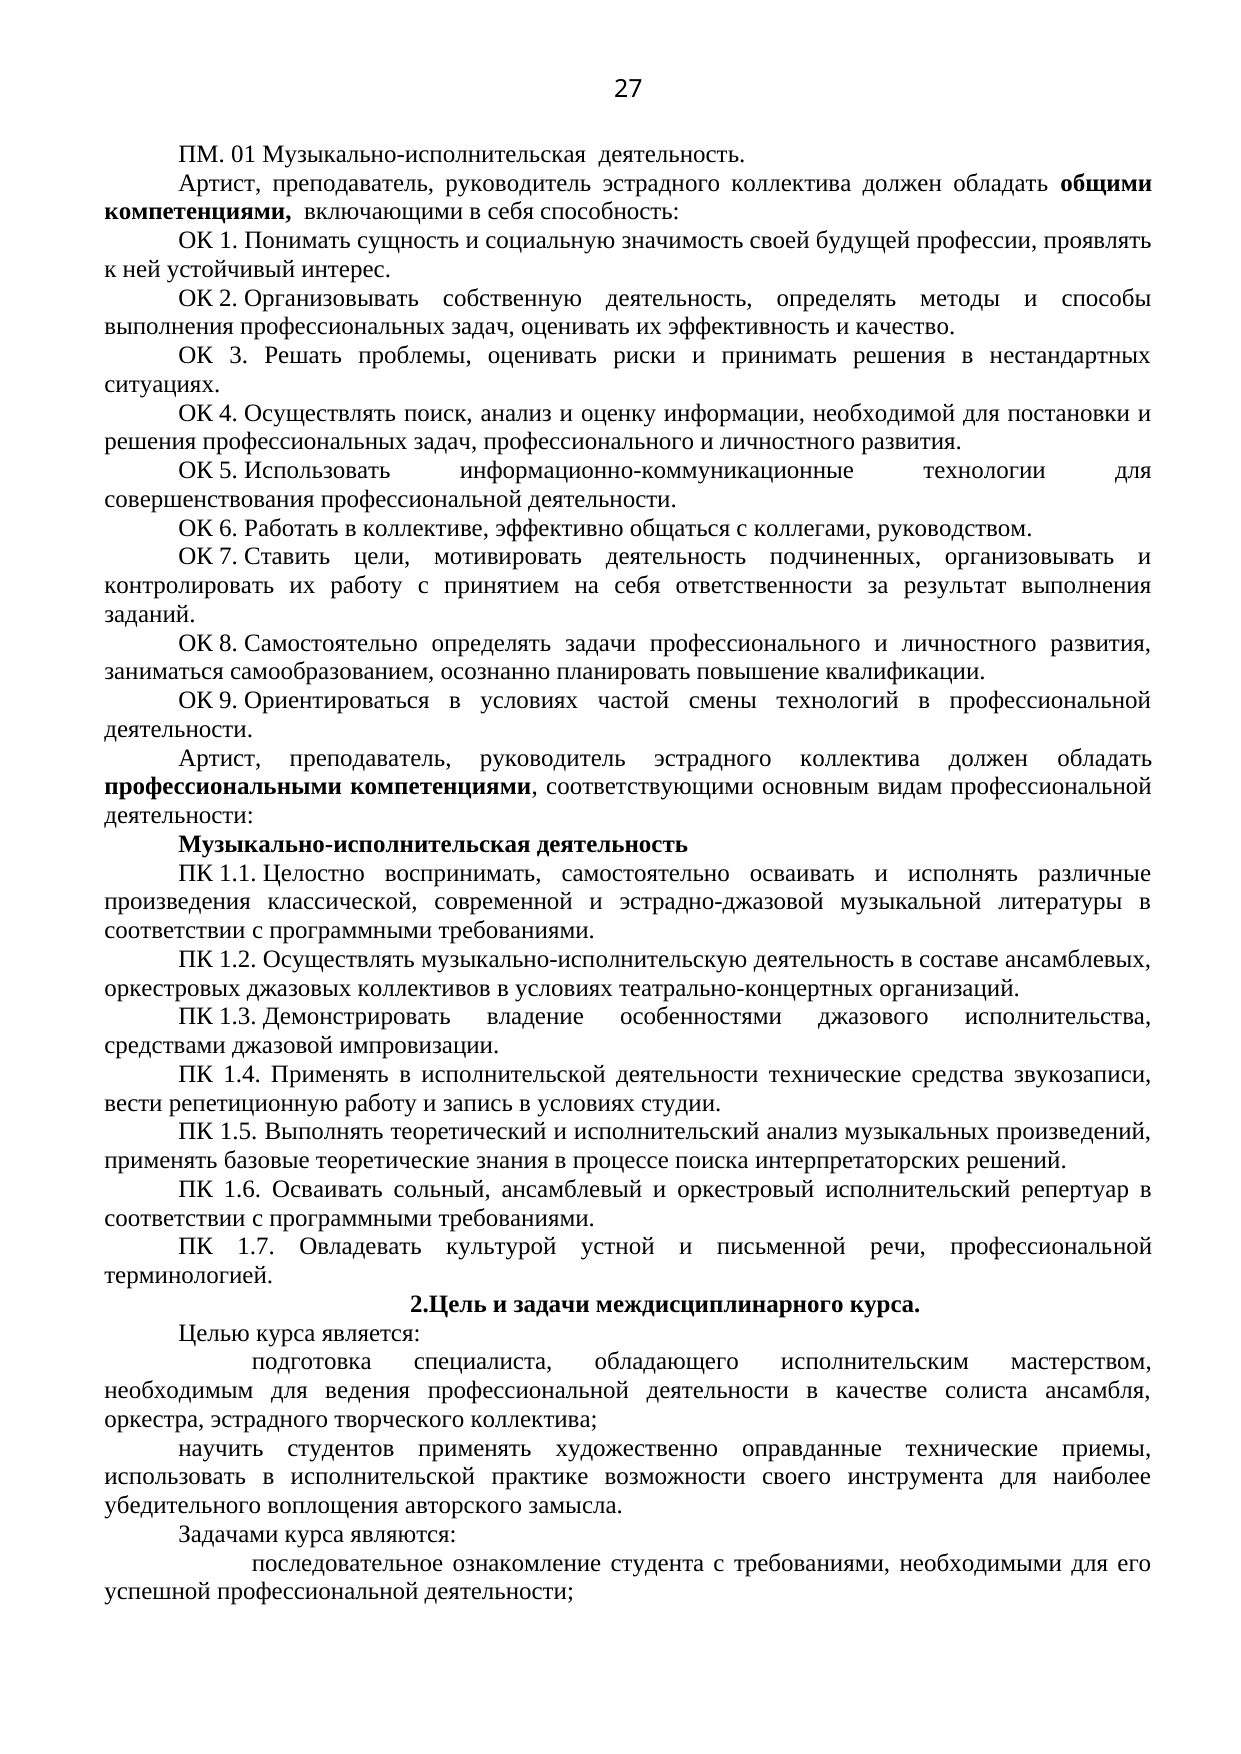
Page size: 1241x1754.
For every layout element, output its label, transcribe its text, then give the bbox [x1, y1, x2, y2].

text ПК 1.4. Применять в исполнительской деятельности технические средства звукозаписи, вести репетиционную работу и запись в условиях студии. [104, 1059, 1152, 1116]
text Артист, преподаватель, руководитель эстрадного коллектива должен обладать профессиональными компетенциями, соответствующими основным видам профессиональной деятельности: [104, 743, 1152, 829]
text 2.Цель и задачи междисциплинарного курса. [104, 1289, 1152, 1318]
text подготовка специалиста, обладающего исполнительским мастерством, необходимым для ведения профессиональной деятельности в качестве солиста ансамбля, оркестра, эстрадного творческого коллектива; [104, 1346, 1152, 1433]
text ПК 1.5. Выполнять теоретический и исполнительский анализ музыкальных произведений, применять базовые теоретические знания в процессе поиска интерпретаторских решений. [104, 1116, 1152, 1174]
text ОК 4. Осуществлять поиск, анализ и оценку информации, необходимой для постановки и решения профессиональных задач, профессионального и личностного развития. [104, 398, 1152, 455]
text ПК 1.2. Осуществлять музыкально-исполнительскую деятельность в составе ансамблевых, оркестровых джазовых коллективов в условиях театрально-концертных организаций. [104, 944, 1152, 1001]
text ПК 1.7. Овладевать культурой устной и письменной речи, профессиональной терминологией. [104, 1231, 1152, 1289]
text ОК 7. Ставить цели, мотивировать деятельность подчиненных, организовывать и контролировать их работу с принятием на себя ответственности за результат выполнения заданий. [104, 541, 1152, 628]
text ОК 8. Самостоятельно определять задачи профессионального и личностного развития, заниматься самообразованием, осознанно планировать повышение квалификации. [104, 628, 1152, 685]
text ОК 6. Работать в коллективе, эффективно общаться с коллегами, руководством. [104, 513, 1152, 541]
text ОК 5. Использовать информационно-коммуникационные технологии для совершенствования профессиональной деятельности. [104, 455, 1152, 513]
text ПК 1.3. Демонстрировать владение особенностями джазового исполнительства, средствами джазовой импровизации. [104, 1001, 1152, 1059]
text ПК 1.6. Осваивать сольный, ансамблевый и оркестровый исполнительский репертуар в соответствии с программными требованиями. [104, 1174, 1152, 1231]
text ОК 2. Организовывать собственную деятельность, определять методы и способы выполнения профессиональных задач, оценивать их эффективность и качество. [104, 283, 1152, 340]
text Артист, преподаватель, руководитель эстрадного коллектива должен обладать общими компетенциями, включающими в себя способность: [104, 168, 1152, 225]
text ПК 1.1. Целостно воспринимать, самостоятельно осваивать и исполнять различные произведения классической, современной и эстрадно-джазовой музыкальной литературы в соответствии с программными требованиями. [104, 858, 1152, 944]
text последовательное ознакомление студента с требованиями, необходимыми для его успешной профессиональной деятельности; [104, 1548, 1152, 1605]
text ПМ. 01 Музыкально-исполнительская деятельность. [104, 139, 1152, 168]
text Целью курса является: [104, 1318, 1152, 1346]
text Музыкально-исполнительская деятельность [104, 829, 1152, 858]
text ОК 9. Ориентироваться в условиях частой смены технологий в профессиональной деятельности. [104, 685, 1152, 743]
text научить студентов применять художественно оправданные технические приемы, использовать в исполнительской практике возможности своего инструмента для наиболее убедительного воплощения авторского замысла. [104, 1433, 1152, 1519]
text ОК 3. Решать проблемы, оценивать риски и принимать решения в нестандартных ситуациях. [104, 340, 1152, 398]
text ОК 1. Понимать сущность и социальную значимость своей будущей профессии, проявлять к ней устойчивый интерес. [104, 225, 1152, 283]
text Задачами курса являются: [104, 1519, 1152, 1548]
